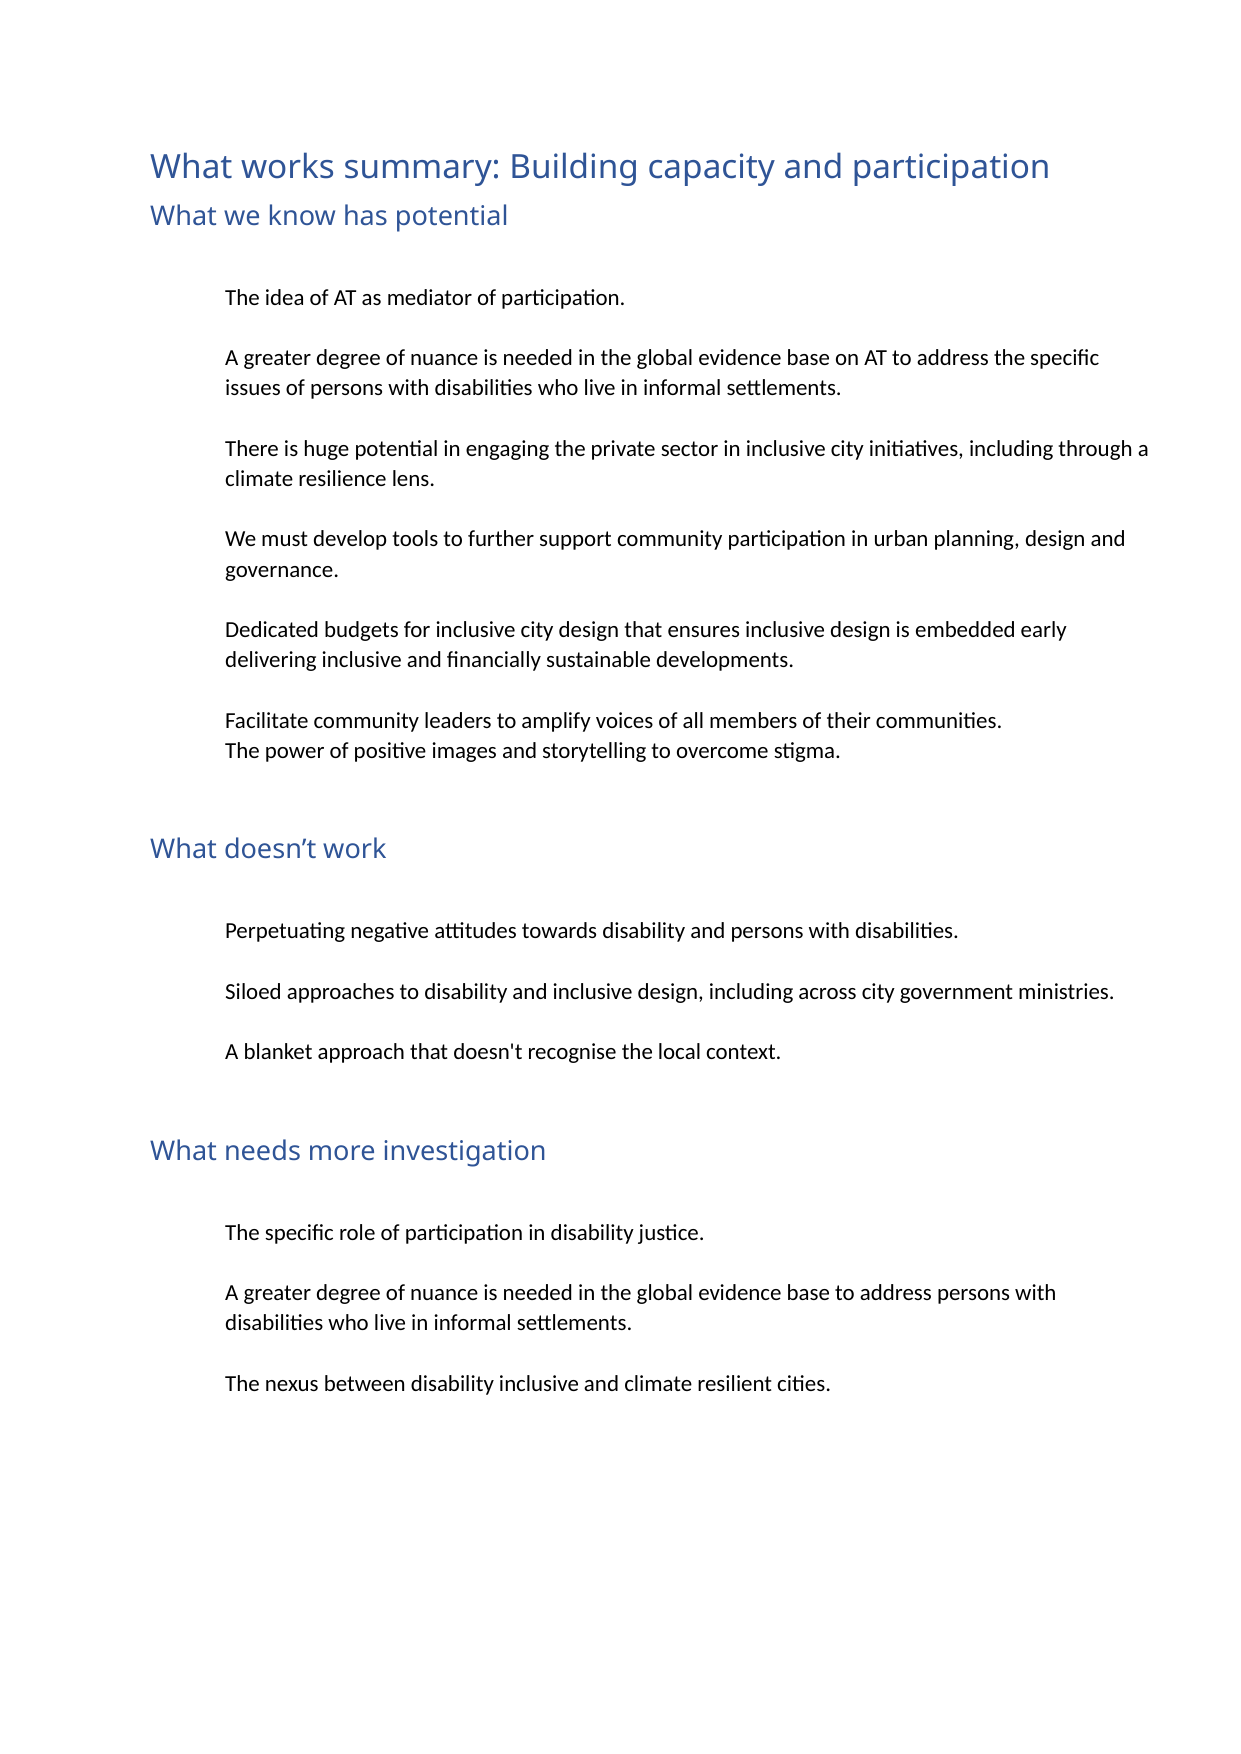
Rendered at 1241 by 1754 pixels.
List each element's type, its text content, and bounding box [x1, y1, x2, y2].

list The nexus between disability inclusive and climate resilient cities. [225, 1369, 1152, 1397]
list Dedicated budgets for inclusive city design that ensures inclusive design is embedded early delivering inclusive and financially sustainable developments. [225, 615, 1152, 673]
list The power of positive images and storytelling to overcome stigma. [225, 736, 1152, 764]
list The specific role of participation in disability justice. [225, 1218, 1152, 1246]
list A greater degree of nuance is needed in the global evidence base to address persons with disabilities who live in informal settlements. [225, 1278, 1152, 1336]
list Perpetuating negative attitudes towards disability and persons with disabilities. [225, 916, 1152, 944]
list A greater degree of nuance is needed in the global evidence base on AT to address the specific issues of persons with disabilities who live in informal settlements. [225, 343, 1152, 402]
subtitle What we know has potential [150, 196, 1152, 233]
list A blanket approach that doesn't recognise the local context. [225, 1037, 1152, 1065]
list Facilitate community leaders to amplify voices of all members of their communities. [225, 706, 1152, 734]
subtitle What works summary: Building capacity and participation [150, 143, 1152, 188]
list The idea of AT as mediator of participation. [225, 283, 1152, 311]
subtitle What doesn’t work [150, 830, 1152, 867]
list We must develop tools to further support community participation in urban planning, design and governance. [225, 524, 1152, 583]
list Siloed approaches to disability and inclusive design, including across city government ministries. [225, 977, 1152, 1005]
subtitle What needs more investigation [150, 1131, 1152, 1168]
list There is huge potential in engaging the private sector in inclusive city initiatives, including through a climate resilience lens. [225, 434, 1152, 492]
